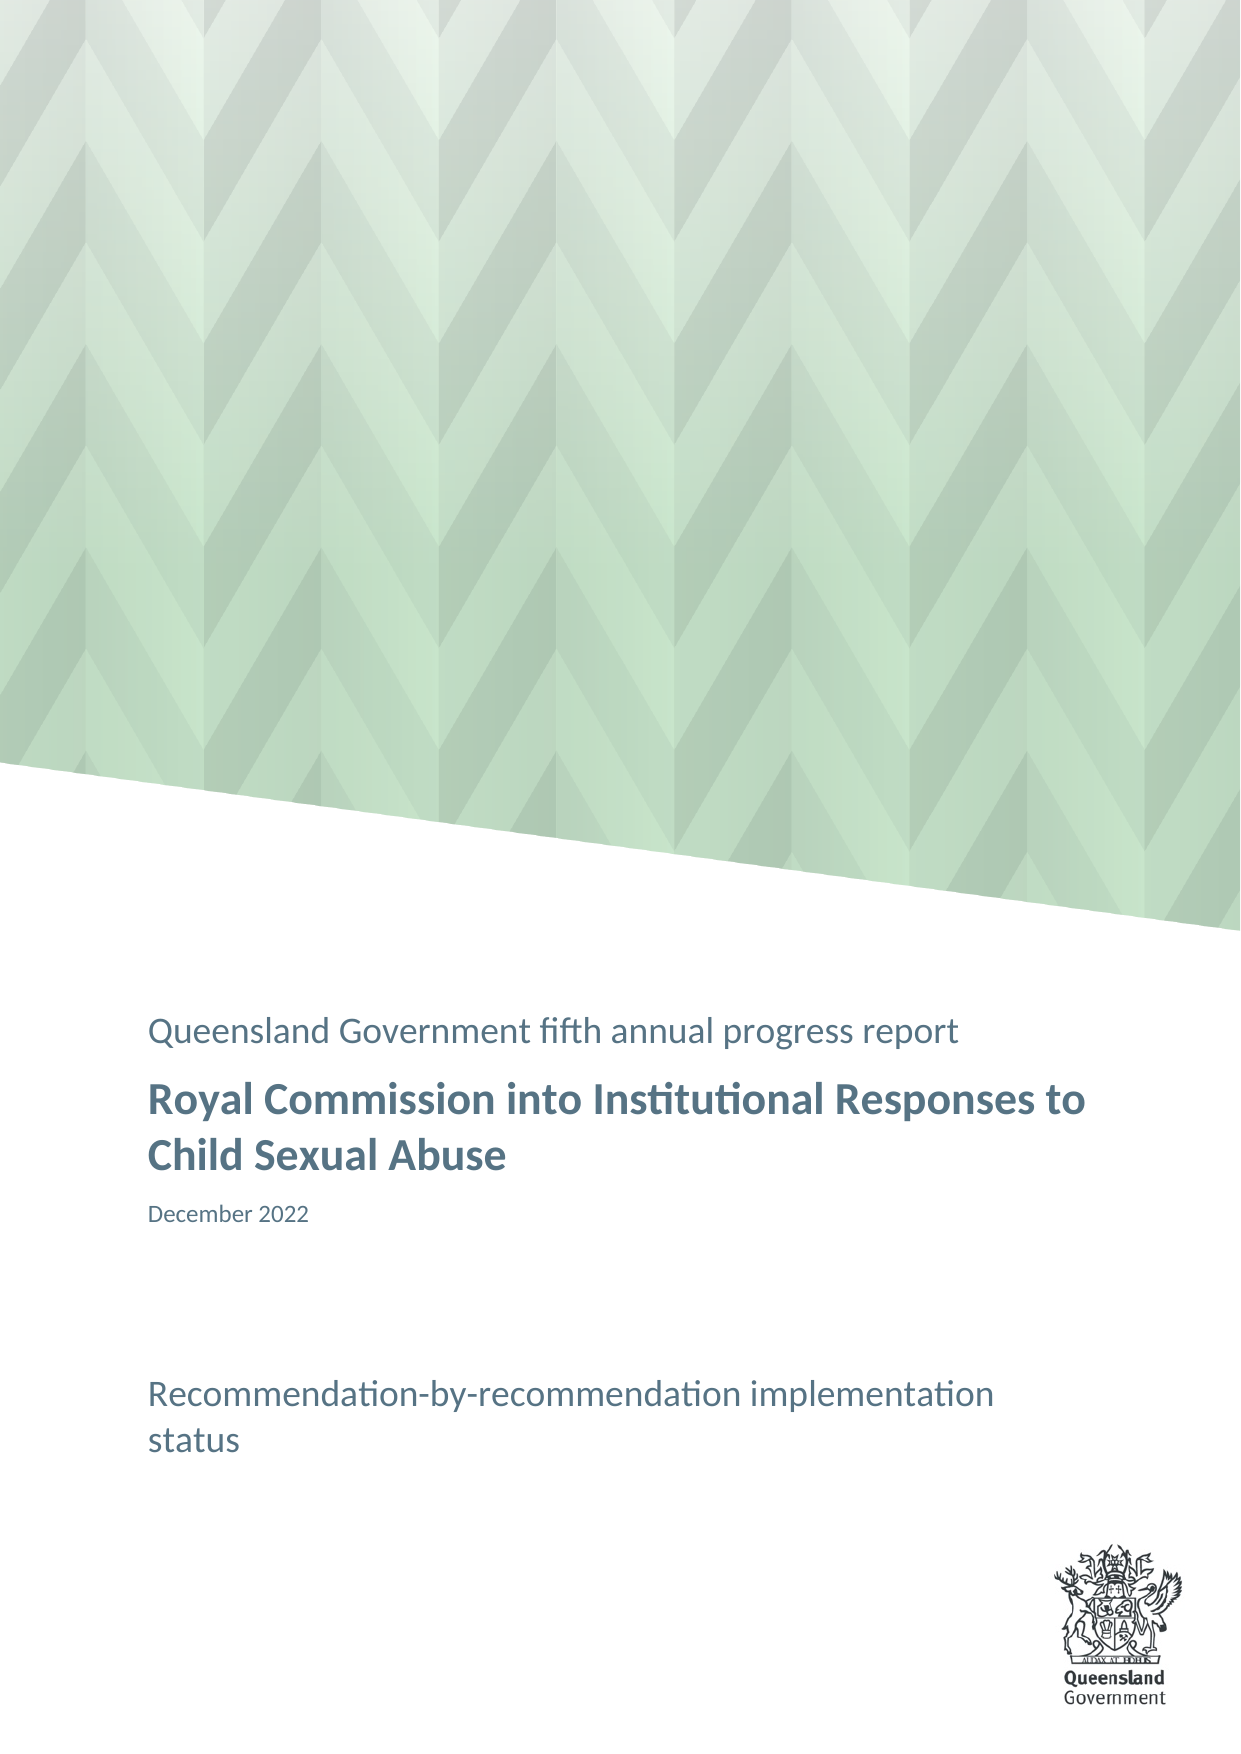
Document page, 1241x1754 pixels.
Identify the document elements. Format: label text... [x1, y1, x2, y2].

text Royal Commission into Institutional Responses to Child Sexual Abuse [148, 1069, 1092, 1181]
picture [0, 0, 1241, 946]
text Queensland Government fifth annual progress report [148, 1007, 1092, 1053]
subtitle Recommendation-by-recommendation implementation status [148, 1370, 1092, 1462]
picture [465, 1503, 1241, 1752]
text December 2022 [148, 1198, 1092, 1229]
